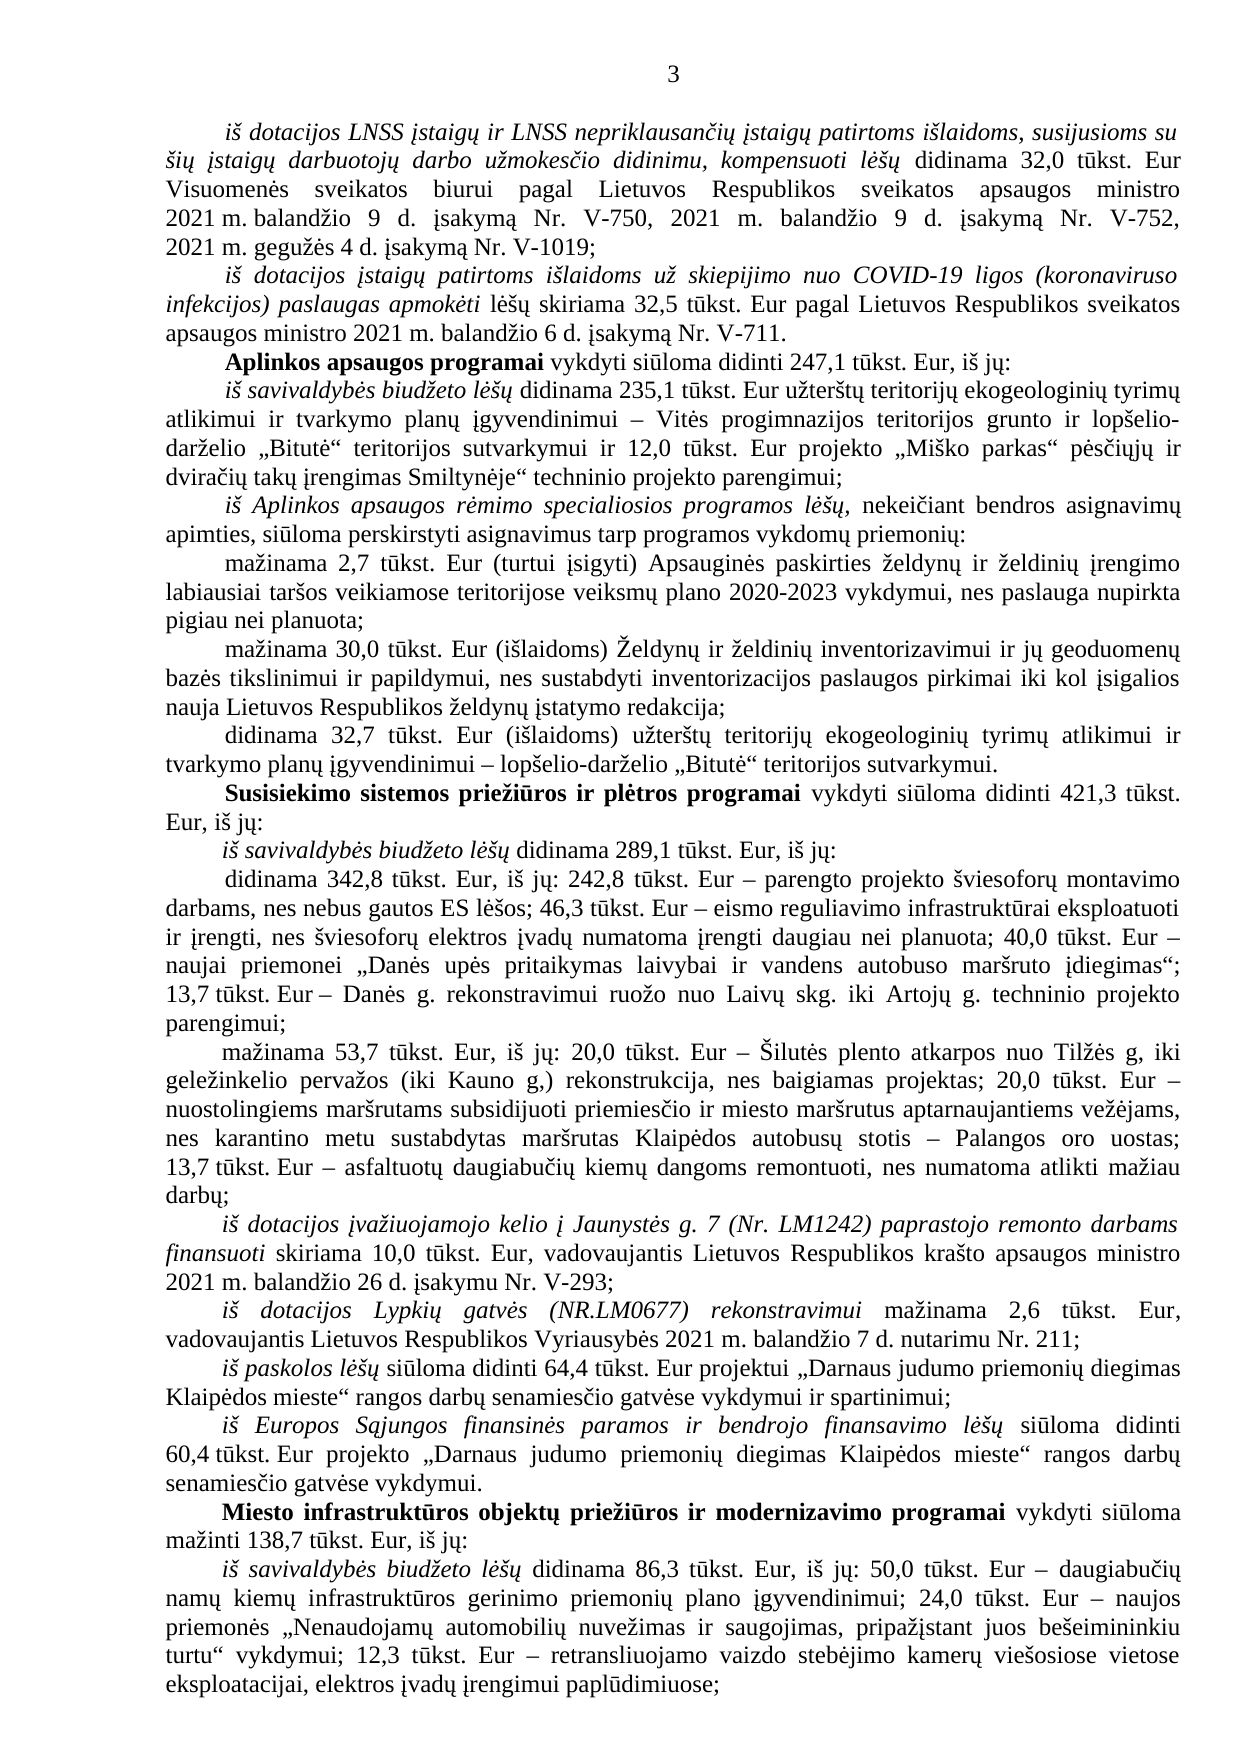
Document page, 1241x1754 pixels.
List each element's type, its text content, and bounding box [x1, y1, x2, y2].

text mažinama 30,0 tūkst. Eur (išlaidoms) Želdynų ir želdinių inventorizavimui ir jų geoduomenų bazės tikslinimui ir papildymui, nes sustabdyti inventorizacijos paslaugos pirkimai iki kol įsigalios nauja Lietuvos Respublikos želdynų įstatymo redakcija; [165, 634, 1181, 720]
text didinama 32,7 tūkst. Eur (išlaidoms) užterštų teritorijų ekogeologinių tyrimų atlikimui ir tvarkymo planų įgyvendinimui – lopšelio-darželio „Bitutė“ teritorijos sutvarkymui. [165, 720, 1181, 778]
text iš Europos Sąjungos finansinės paramos ir bendrojo finansavimo lėšų siūloma didinti 60,4 tūkst. Eur projekto „Darnaus judumo priemonių diegimas Klaipėdos mieste“ rangos darbų senamiesčio gatvėse vykdymui. [165, 1410, 1181, 1497]
text Miesto infrastruktūros objektų priežiūros ir modernizavimo programai vykdyti siūloma mažinti 138,7 tūkst. Eur, iš jų: [165, 1497, 1181, 1554]
text iš dotacijos Lypkių gatvės (NR.LM0677) rekonstravimui mažinama 2,6 tūkst. Eur, vadovaujantis Lietuvos Respublikos Vyriausybės 2021 m. balandžio 7 d. nutarimu Nr. 211; [165, 1295, 1181, 1353]
text iš dotacijos įstaigų patirtoms išlaidoms už skiepijimo nuo COVID-19 ligos (koronaviruso infekcijos) paslaugas apmokėti lėšų skiriama 32,5 tūkst. Eur pagal Lietuvos Respublikos sveikatos apsaugos ministro 2021 m. balandžio 6 d. įsakymą Nr. V-711. [165, 260, 1181, 347]
text Susisiekimo sistemos priežiūros ir plėtros programai vykdyti siūloma didinti 421,3 tūkst. Eur, iš jų: [165, 778, 1181, 835]
text iš savivaldybės biudžeto lėšų didinama 289,1 tūkst. Eur, iš jų: [165, 835, 1181, 864]
text mažinama 2,7 tūkst. Eur (turtui įsigyti) Apsauginės paskirties želdynų ir želdinių įrengimo labiausiai taršos veikiamose teritorijose veiksmų plano 2020-2023 vykdymui, nes paslauga nupirkta pigiau nei planuota; [165, 548, 1181, 634]
text iš paskolos lėšų siūloma didinti 64,4 tūkst. Eur projektui „Darnaus judumo priemonių diegimas Klaipėdos mieste“ rangos darbų senamiesčio gatvėse vykdymui ir spartinimui; [165, 1353, 1181, 1410]
text mažinama 53,7 tūkst. Eur, iš jų: 20,0 tūkst. Eur – Šilutės plento atkarpos nuo Tilžės g, iki geležinkelio pervažos (iki Kauno g,) rekonstrukcija, nes baigiamas projektas; 20,0 tūkst. Eur – nuostolingiems maršrutams subsidijuoti priemiesčio ir miesto maršrutus aptarnaujantiems vežėjams, nes karantino metu sustabdytas maršrutas Klaipėdos autobusų stotis – Palangos oro uostas; 13,7 tūkst. Eur – asfaltuotų daugiabučių kiemų dangoms remontuoti, nes numatoma atlikti mažiau darbų; [165, 1037, 1181, 1209]
text didinama 342,8 tūkst. Eur, iš jų: 242,8 tūkst. Eur – parengto projekto šviesoforų montavimo darbams, nes nebus gautos ES lėšos; 46,3 tūkst. Eur – eismo reguliavimo infrastruktūrai eksploatuoti ir įrengti, nes šviesoforų elektros įvadų numatoma įrengti daugiau nei planuota; 40,0 tūkst. Eur – naujai priemonei „Danės upės pritaikymas laivybai ir vandens autobuso maršruto įdiegimas“; 13,7 tūkst. Eur – Danės g. rekonstravimui ruožo nuo Laivų skg. iki Artojų g. techninio projekto parengimui; [165, 864, 1181, 1037]
text iš savivaldybės biudžeto lėšų didinama 235,1 tūkst. Eur užterštų teritorijų ekogeologinių tyrimų atlikimui ir tvarkymo planų įgyvendinimui – Vitės progimnazijos teritorijos grunto ir lopšelio-darželio „Bitutė“ teritorijos sutvarkymui ir 12,0 tūkst. Eur projekto „Miško parkas“ pėsčiųjų ir dviračių takų įrengimas Smiltynėje“ techninio projekto parengimui; [165, 375, 1181, 490]
text Aplinkos apsaugos programai vykdyti siūloma didinti 247,1 tūkst. Eur, iš jų: [165, 347, 1181, 375]
text iš Aplinkos apsaugos rėmimo specialiosios programos lėšų, nekeičiant bendros asignavimų apimties, siūloma perskirstyti asignavimus tarp programos vykdomų priemonių: [165, 490, 1181, 548]
text iš dotacijos įvažiuojamojo kelio į Jaunystės g. 7 (Nr. LM1242) paprastojo remonto darbams finansuoti skiriama 10,0 tūkst. Eur, vadovaujantis Lietuvos Respublikos krašto apsaugos ministro 2021 m. balandžio 26 d. įsakymu Nr. V-293; [165, 1209, 1181, 1295]
text iš dotacijos LNSS įstaigų ir LNSS nepriklausančių įstaigų patirtoms išlaidoms, susijusioms su šių įstaigų darbuotojų darbo užmokesčio didinimu, kompensuoti lėšų didinama 32,0 tūkst. Eur Visuomenės sveikatos biurui pagal Lietuvos Respublikos sveikatos apsaugos ministro 2021 m. balandžio 9 d. įsakymą Nr. V-750, 2021 m. balandžio 9 d. įsakymą Nr. V-752, 2021 m. gegužės 4 d. įsakymą Nr. V-1019; [165, 117, 1181, 260]
text iš savivaldybės biudžeto lėšų didinama 86,3 tūkst. Eur, iš jų: 50,0 tūkst. Eur – daugiabučių namų kiemų infrastruktūros gerinimo priemonių plano įgyvendinimui; 24,0 tūkst. Eur – naujos priemonės „Nenaudojamų automobilių nuvežimas ir saugojimas, pripažįstant juos bešeimininkiu turtu“ vykdymui; 12,3 tūkst. Eur – retransliuojamo vaizdo stebėjimo kamerų viešosiose vietose eksploatacijai, elektros įvadų įrengimui paplūdimiuose; [165, 1554, 1181, 1698]
